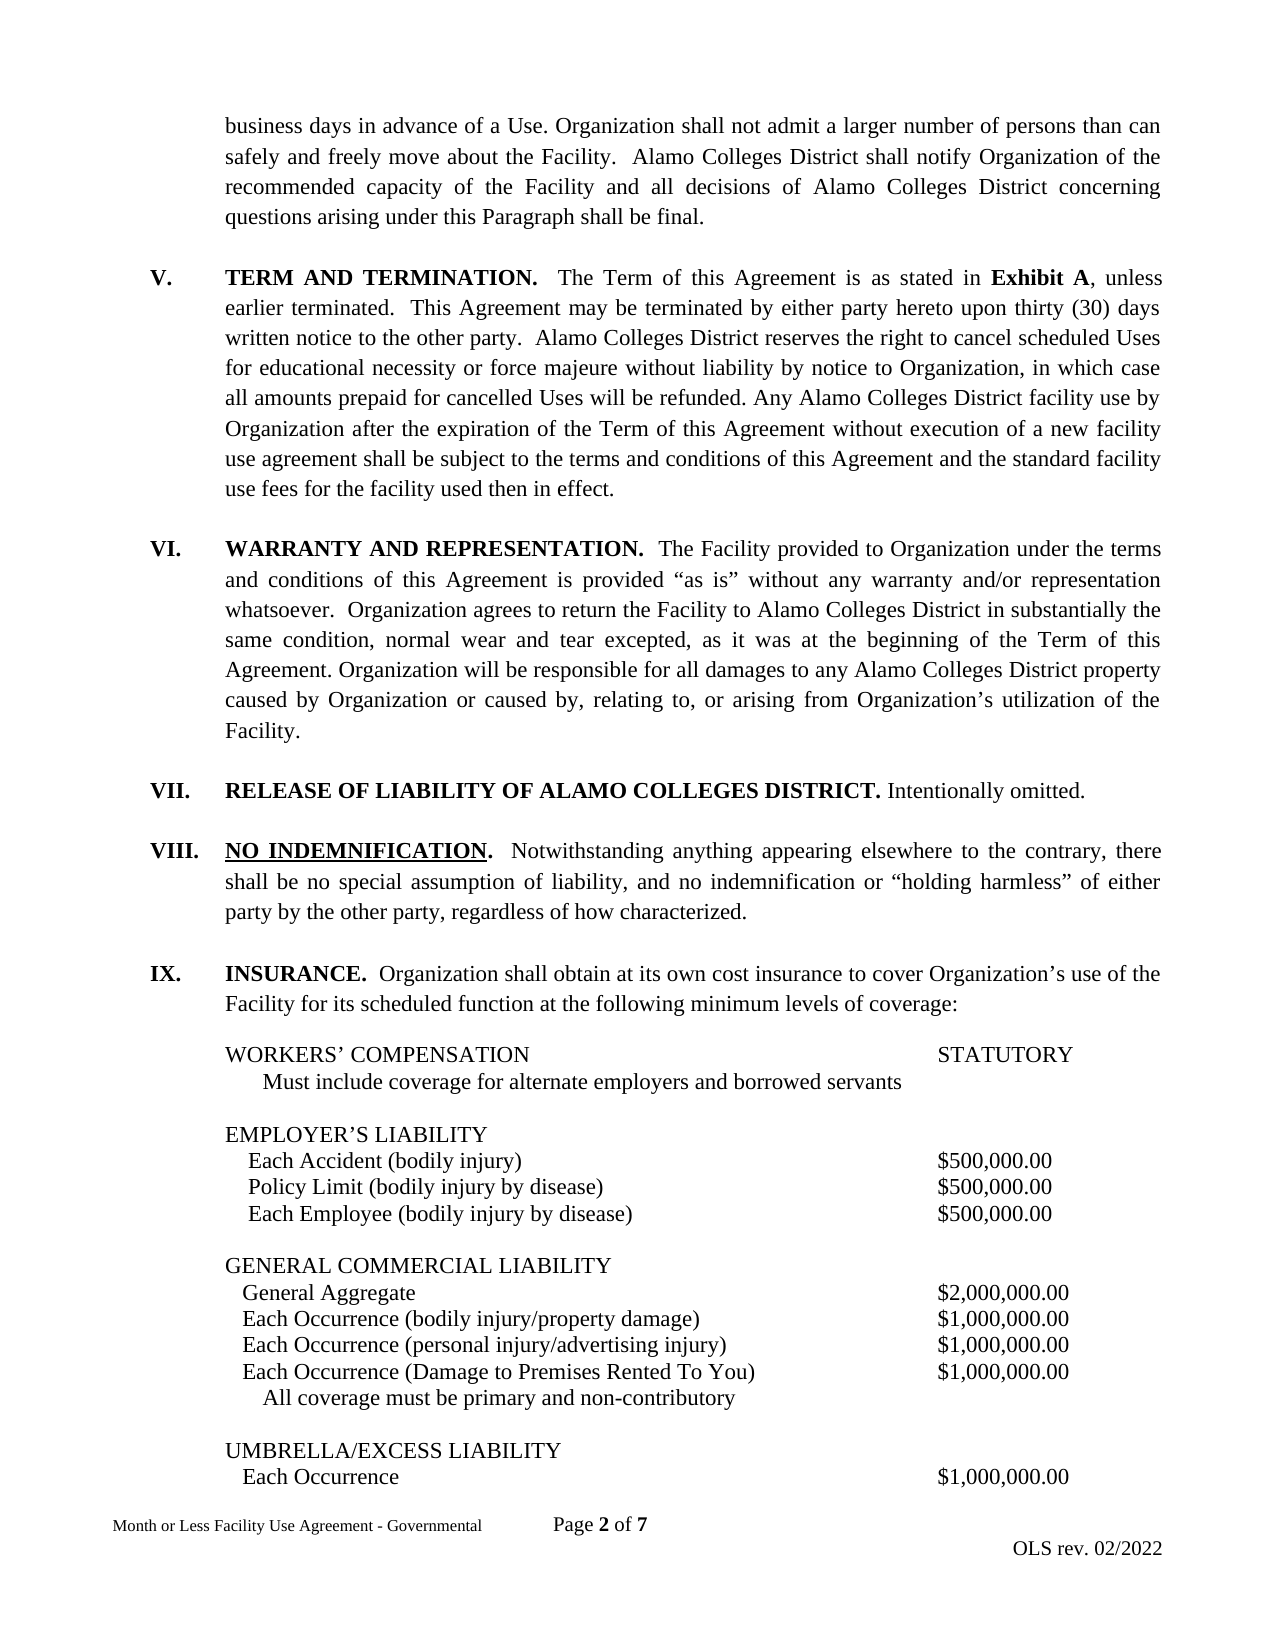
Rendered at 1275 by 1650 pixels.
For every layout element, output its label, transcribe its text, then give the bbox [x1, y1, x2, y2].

text Each Accident (bodily injury) $500,000.00 [225, 1147, 1162, 1173]
text All coverage must be primary and non-contributory [225, 1384, 1162, 1411]
text Each Occurrence (bodily injury/property damage) $1,000,000.00 [225, 1305, 1162, 1331]
list RELEASE OF LIABILITY OF ALAMO COLLEGES DISTRICT. Intentionally omitted. [150, 777, 1162, 803]
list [150, 112, 1162, 229]
list WARRANTY AND REPRESENTATION. The Facility provided to Organization under the terms and conditions of this Agreement is provided “as is” without any warranty and/or representation whatsoever. Organization agrees to return the Facility to Alamo Colleges District in substantially the same condition, normal wear and tear excepted, as it was at the beginning of the Term of this Agreement. Organization will be responsible for all damages to any Alamo Colleges District property caused by Organization or caused by, relating to, or arising from Organization’s utilization of the Facility. [150, 535, 1162, 743]
text Each Occurrence (personal injury/advertising injury) $1,000,000.00 [225, 1331, 1162, 1358]
text Must include coverage for alternate employers and borrowed servants [225, 1068, 1162, 1094]
text Policy Limit (bodily injury by disease) $500,000.00 [225, 1173, 1162, 1200]
text Each Occurrence (Damage to Premises Rented To You) $1,000,000.00 [225, 1358, 1162, 1384]
text GENERAL COMMERCIAL LIABILITY [225, 1252, 1162, 1279]
text Each Employee (bodily injury by disease) $500,000.00 [225, 1200, 1162, 1226]
text General Aggregate $2,000,000.00 [225, 1279, 1162, 1305]
list NO INDEMNIFICATION. Notwithstanding anything appearing elsewhere to the contrary, there shall be no special assumption of liability, and no indemnification or “holding harmless” of either party by the other party, regardless of how characterized. [150, 837, 1162, 924]
text UMBRELLA/EXCESS LIABILITY [225, 1437, 1162, 1463]
list INSURANCE. Organization shall obtain at its own cost insurance to cover Organization’s use of the Facility for its scheduled function at the following minimum levels of coverage: [150, 960, 1162, 1017]
text Each Occurrence $1,000,000.00 [225, 1463, 1162, 1489]
text WORKERS’ COMPENSATION STATUTORY [225, 1042, 1162, 1068]
list TERM AND TERMINATION. The Term of this Agreement is as stated in Exhibit A, unless earlier terminated. This Agreement may be terminated by either party hereto upon thirty (30) days written notice to the other party. Alamo Colleges District reserves the right to cancel scheduled Uses for educational necessity or force majeure without liability by notice to Organization, in which case all amounts prepaid for cancelled Uses will be refunded. Any Alamo Colleges District facility use by Organization after the expiration of the Term of this Agreement without execution of a new facility use agreement shall be subject to the terms and conditions of this Agreement and the standard facility use fees for the facility used then in effect. [150, 263, 1162, 501]
text EMPLOYER’S LIABILITY [225, 1121, 1162, 1147]
